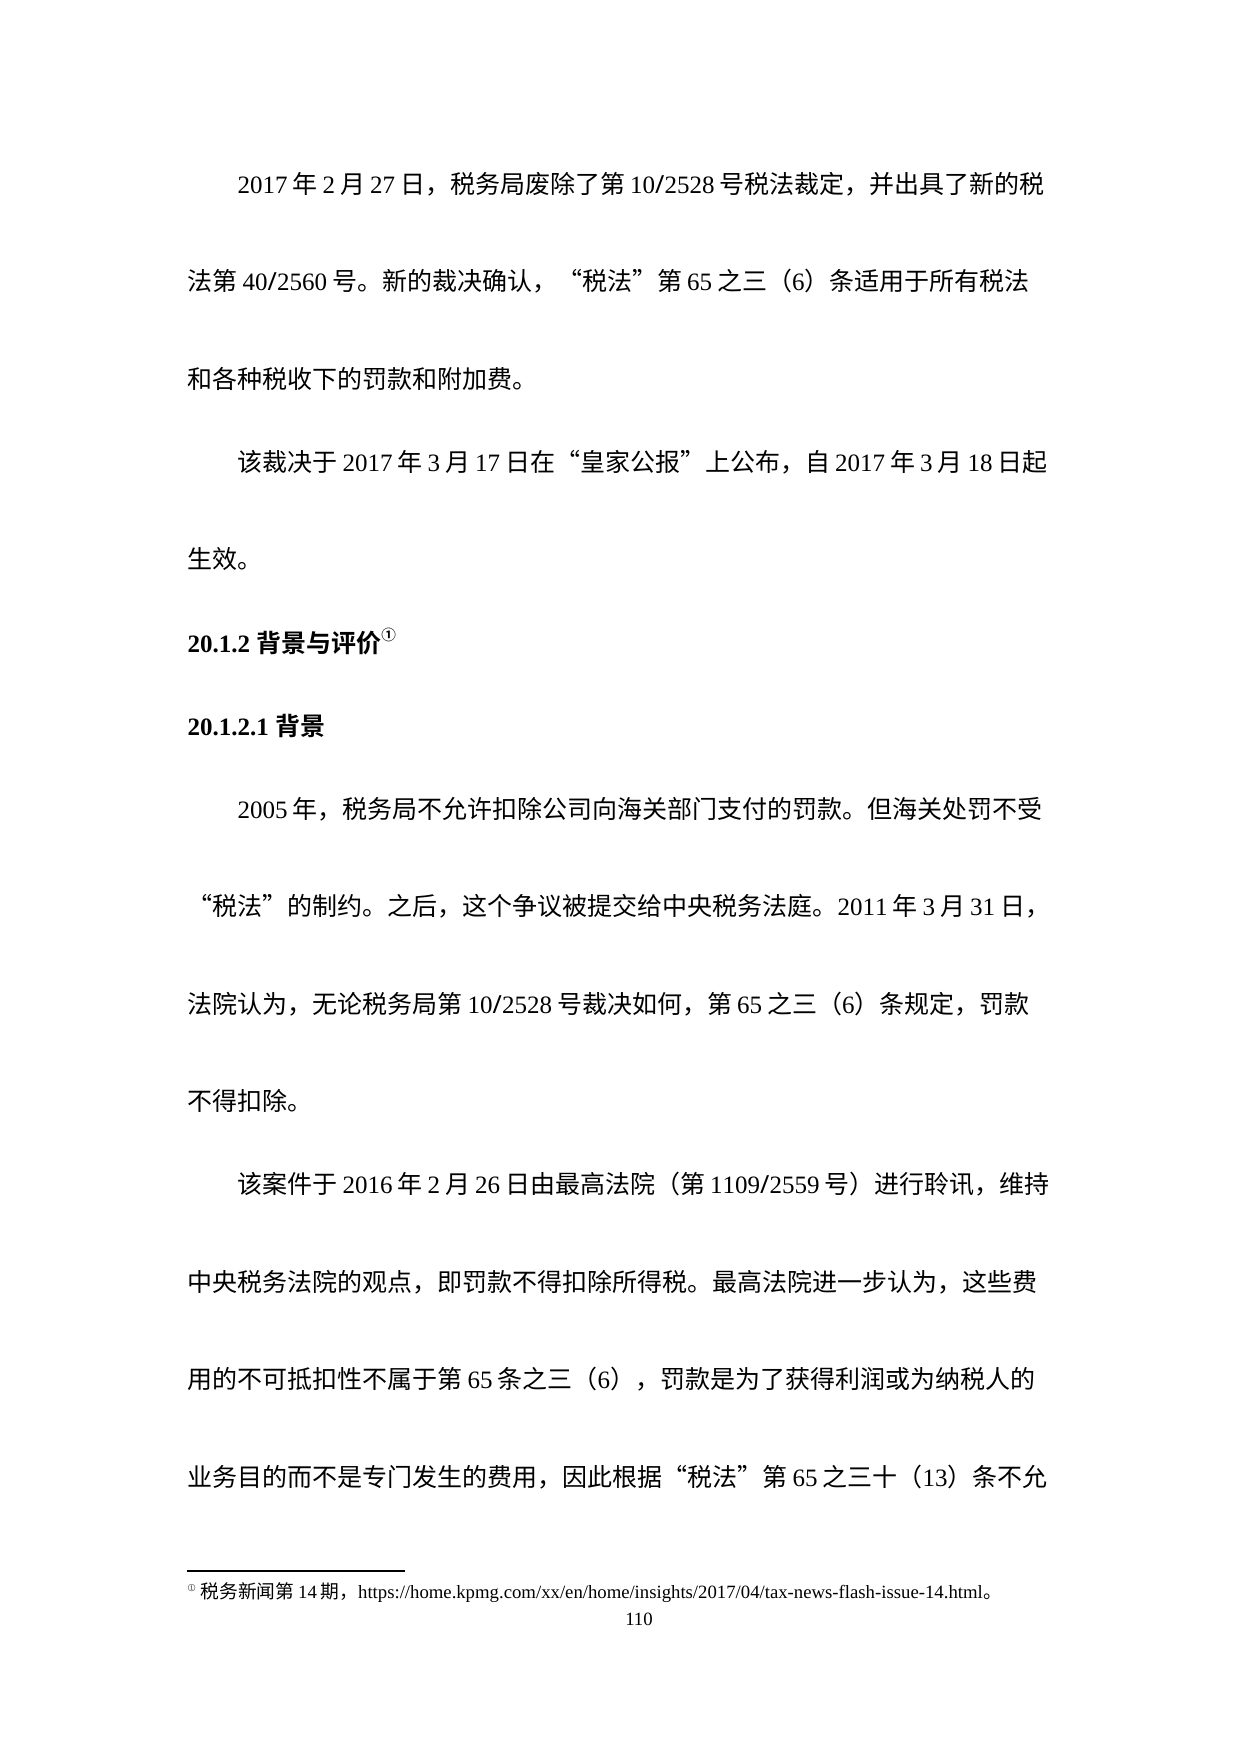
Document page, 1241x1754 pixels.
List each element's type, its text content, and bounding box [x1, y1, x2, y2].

subtitle 20.1.2.1 背景 [187, 692, 1053, 757]
title 20.1.2 背景与评价 [187, 609, 1053, 674]
text 2017年2月27日，税务局废除了第10/2528号税法裁定，并出具了新的税法第40/2560号。新的裁决确认，“税法”第65之三（6）条适用于所有税法和各种税收下的罚款和附加费。 [187, 150, 1053, 410]
text 该裁决于2017年3月17日在“皇家公报”上公布，自2017年3月18日起生效。 [187, 428, 1053, 591]
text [187, 1151, 1053, 1508]
text 2005年，税务局不允许扣除公司向海关部门支付的罚款。但海关处罚不受“税法”的制约。之后，这个争议被提交给中央税务法庭。2011年3月31日，法院认为，无论税务局第10/2528号裁决如何，第65之三（6）条规定，罚款不得扣除。 [187, 775, 1053, 1132]
